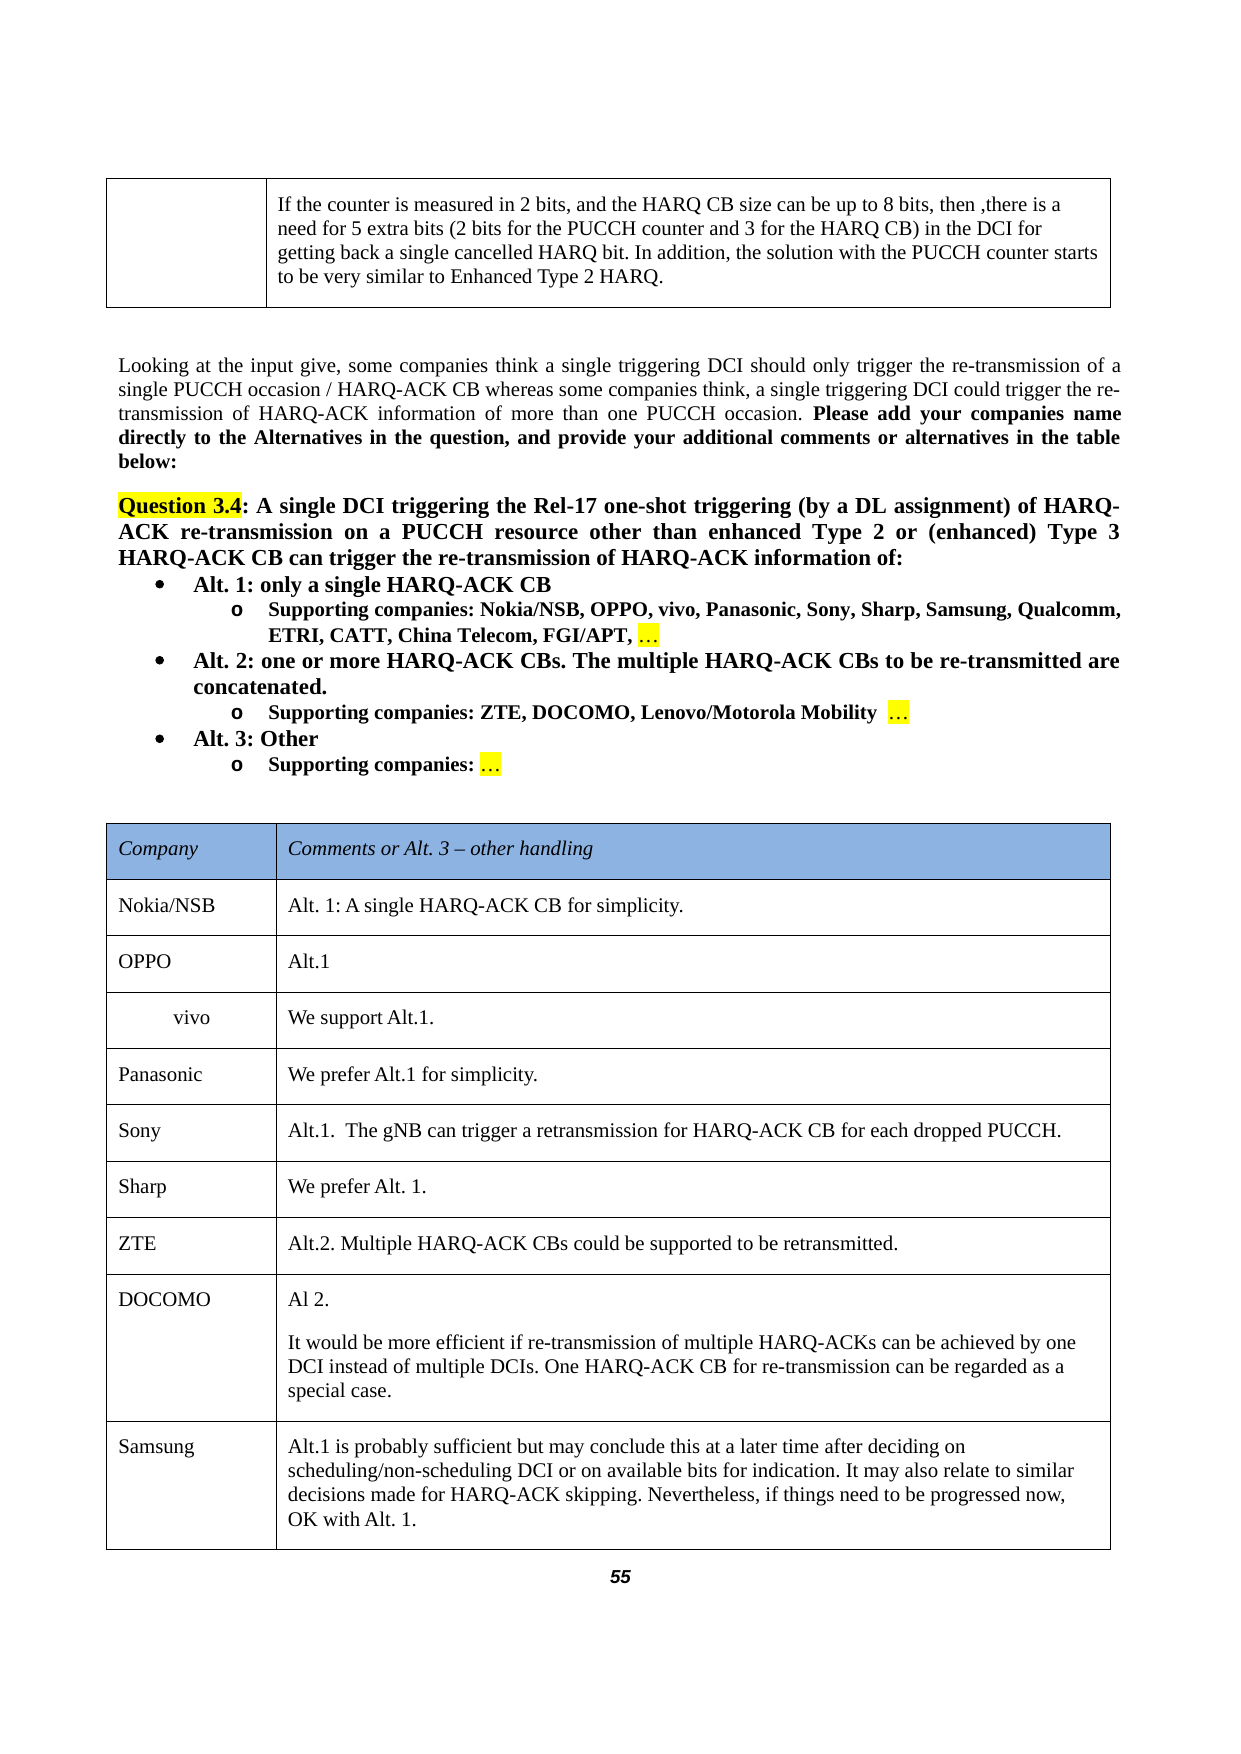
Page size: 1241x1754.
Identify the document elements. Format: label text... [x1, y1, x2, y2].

list Supporting companies: Nokia/NSB, OPPO, vivo, Panasonic, Sony, Sharp, Samsung, Qualcomm, ETRI, CATT, China Telecom, FGI/APT, … [231, 597, 1122, 647]
list Alt. 3: Other [156, 725, 1122, 752]
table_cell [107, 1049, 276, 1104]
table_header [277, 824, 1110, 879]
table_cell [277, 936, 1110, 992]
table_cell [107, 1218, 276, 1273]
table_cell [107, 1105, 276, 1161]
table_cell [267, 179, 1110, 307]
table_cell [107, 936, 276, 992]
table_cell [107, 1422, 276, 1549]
text Looking at the input give, some companies think a single triggering DCI should only trigger the re-transmission of a single PUCCH occasion / HARQ-ACK CB whereas some companies think, a single triggering DCI could trigger the re-transmission of HARQ-ACK information of more than one PUCCH occasion. Please add your companies name directly to the Alternatives in the question, and provide your additional comments or alternatives in the table below: [118, 353, 1122, 473]
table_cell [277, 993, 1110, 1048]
list Supporting companies: … [231, 752, 1122, 777]
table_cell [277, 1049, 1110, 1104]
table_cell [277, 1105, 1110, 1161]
list Question 3.4: A single DCI triggering the Rel-17 one-shot triggering (by a DL assignment) of HARQ-ACK re-transmission on a PUCCH resource other than enhanced Type 2 or (enhanced) Type 3 HARQ-ACK CB can trigger the re-transmission of HARQ-ACK information of: [118, 492, 1122, 571]
list Supporting companies: ZTE, DOCOMO, Lenovo/Motorola Mobility … [231, 700, 1122, 725]
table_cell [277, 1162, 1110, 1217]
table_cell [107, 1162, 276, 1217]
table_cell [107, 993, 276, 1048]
list Alt. 2: one or more HARQ-ACK CBs. The multiple HARQ-ACK CBs to be re-transmitted are concatenated. [156, 647, 1122, 700]
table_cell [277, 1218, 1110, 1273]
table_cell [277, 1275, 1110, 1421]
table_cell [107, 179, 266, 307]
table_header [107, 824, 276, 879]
list Alt. 1: only a single HARQ-ACK CB [156, 571, 1122, 597]
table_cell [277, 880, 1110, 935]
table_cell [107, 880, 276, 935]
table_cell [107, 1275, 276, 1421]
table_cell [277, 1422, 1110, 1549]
